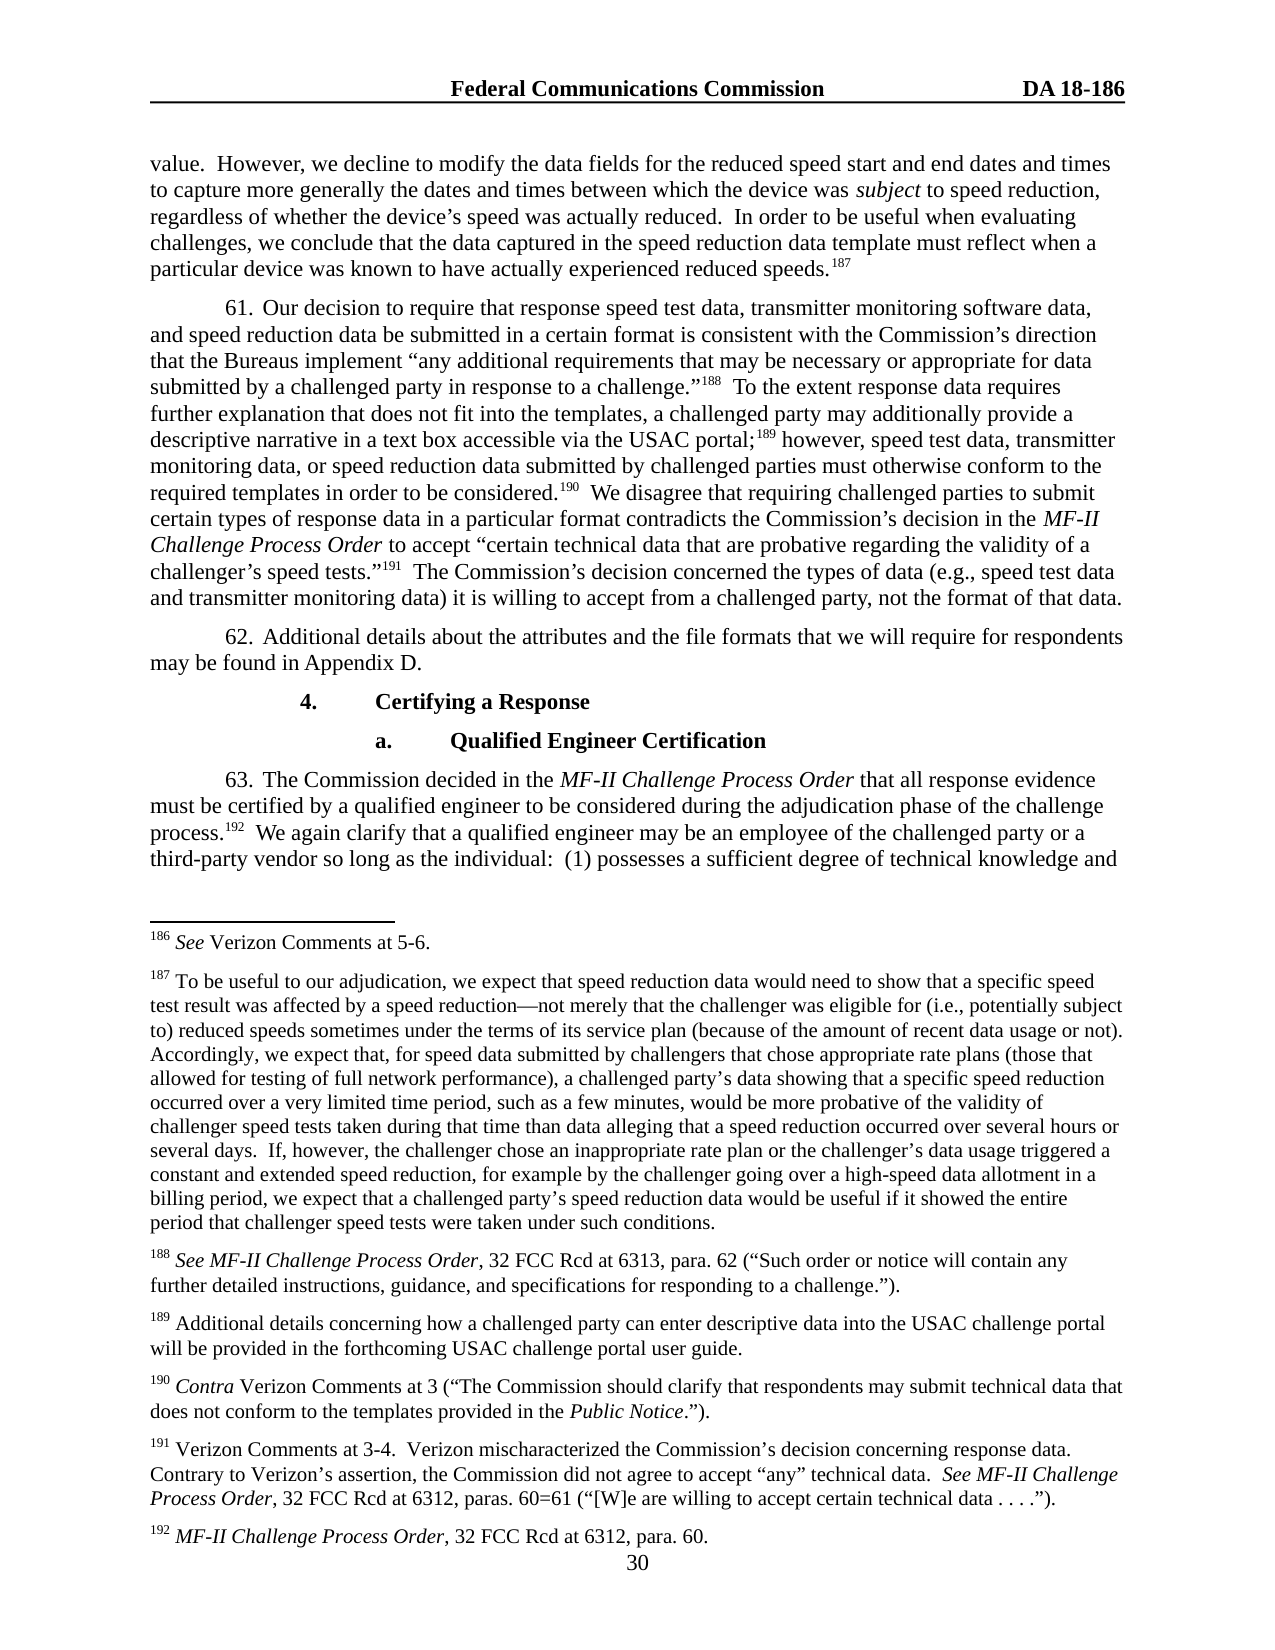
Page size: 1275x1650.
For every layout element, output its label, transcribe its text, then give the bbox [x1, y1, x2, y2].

text Additional details about the attributes and the file formats that we will require for respondents may be found in Appendix D. [150, 623, 1125, 676]
subtitle Certifying a Response [300, 688, 1125, 714]
text The Commission decided in the MF-II Challenge Process Order that all response evidence must be certified by a qualified engineer to be considered during the adjudication phase of the challenge process. We again clarify that a qualified engineer may be an employee of the challenged party or a third-party vendor so long as the individual: (1) possesses a sufficient degree of technical knowledge and experience to validate the accuracy of submitted data; and (2) has actual knowledge of the accuracy of the submitted data. Using the Challenge Data Certification form in Attachment F, the qualified engineer shall certify under penalty of perjury that: (a) he/she has examined the information prepared for submission; and (b) all data and statements contained therein were generated in accordance with the parameters specified by the Commission and are true, accurate, and complete to the best of his/her knowledge, information, and belief. The challenged party must possess an executed Challenge Data Certification form in order to have all of the information it needs to certify a response. Persons making willful false statements in any part of a speed data submission may be subject to punishment by fine or imprisonment. [150, 766, 1125, 871]
text Our decision to require that response speed test data, transmitter monitoring software data, and speed reduction data be submitted in a certain format is consistent with the Commission’s direction that the Bureaus implement “any additional requirements that may be necessary or appropriate for data submitted by a challenged party in response to a challenge.” To the extent response data requires further explanation that does not fit into the templates, a challenged party may additionally provide a descriptive narrative in a text box accessible via the USAC portal; however, speed test data, transmitter monitoring data, or speed reduction data submitted by challenged parties must otherwise conform to the required templates in order to be considered. We disagree that requiring challenged parties to submit certain types of response data in a particular format contradicts the Commission’s decision in the MF-II Challenge Process Order to accept “certain technical data that are probative regarding the validity of a challenger’s speed tests.” The Commission’s decision concerned the types of data (e.g., speed test data and transmitter monitoring data) it is willing to accept from a challenged party, not the format of that data. [150, 294, 1125, 611]
subtitle Qualified Engineer Certification [375, 727, 1125, 753]
text We also adopt our proposal to require challenged parties that file speed reduction data to file the data in CSV format matching the respective file specifications. This file can be created using a template provided in the USAC portal. In light of one commenter’s concern that the proposed speed reduction data template may not be suitable for all service plans, we will permit challenged parties to leave the device download speed data field blank if that provider’s plan does not reduce speeds to a fixed value. However, we decline to modify the data fields for the reduced speed start and end dates and times to capture more generally the dates and times between which the device was subject to speed reduction, regardless of whether the device’s speed was actually reduced. In order to be useful when evaluating challenges, we conclude that the data captured in the speed reduction data template must reflect when a particular device was known to have actually experienced reduced speeds. [150, 150, 1125, 282]
